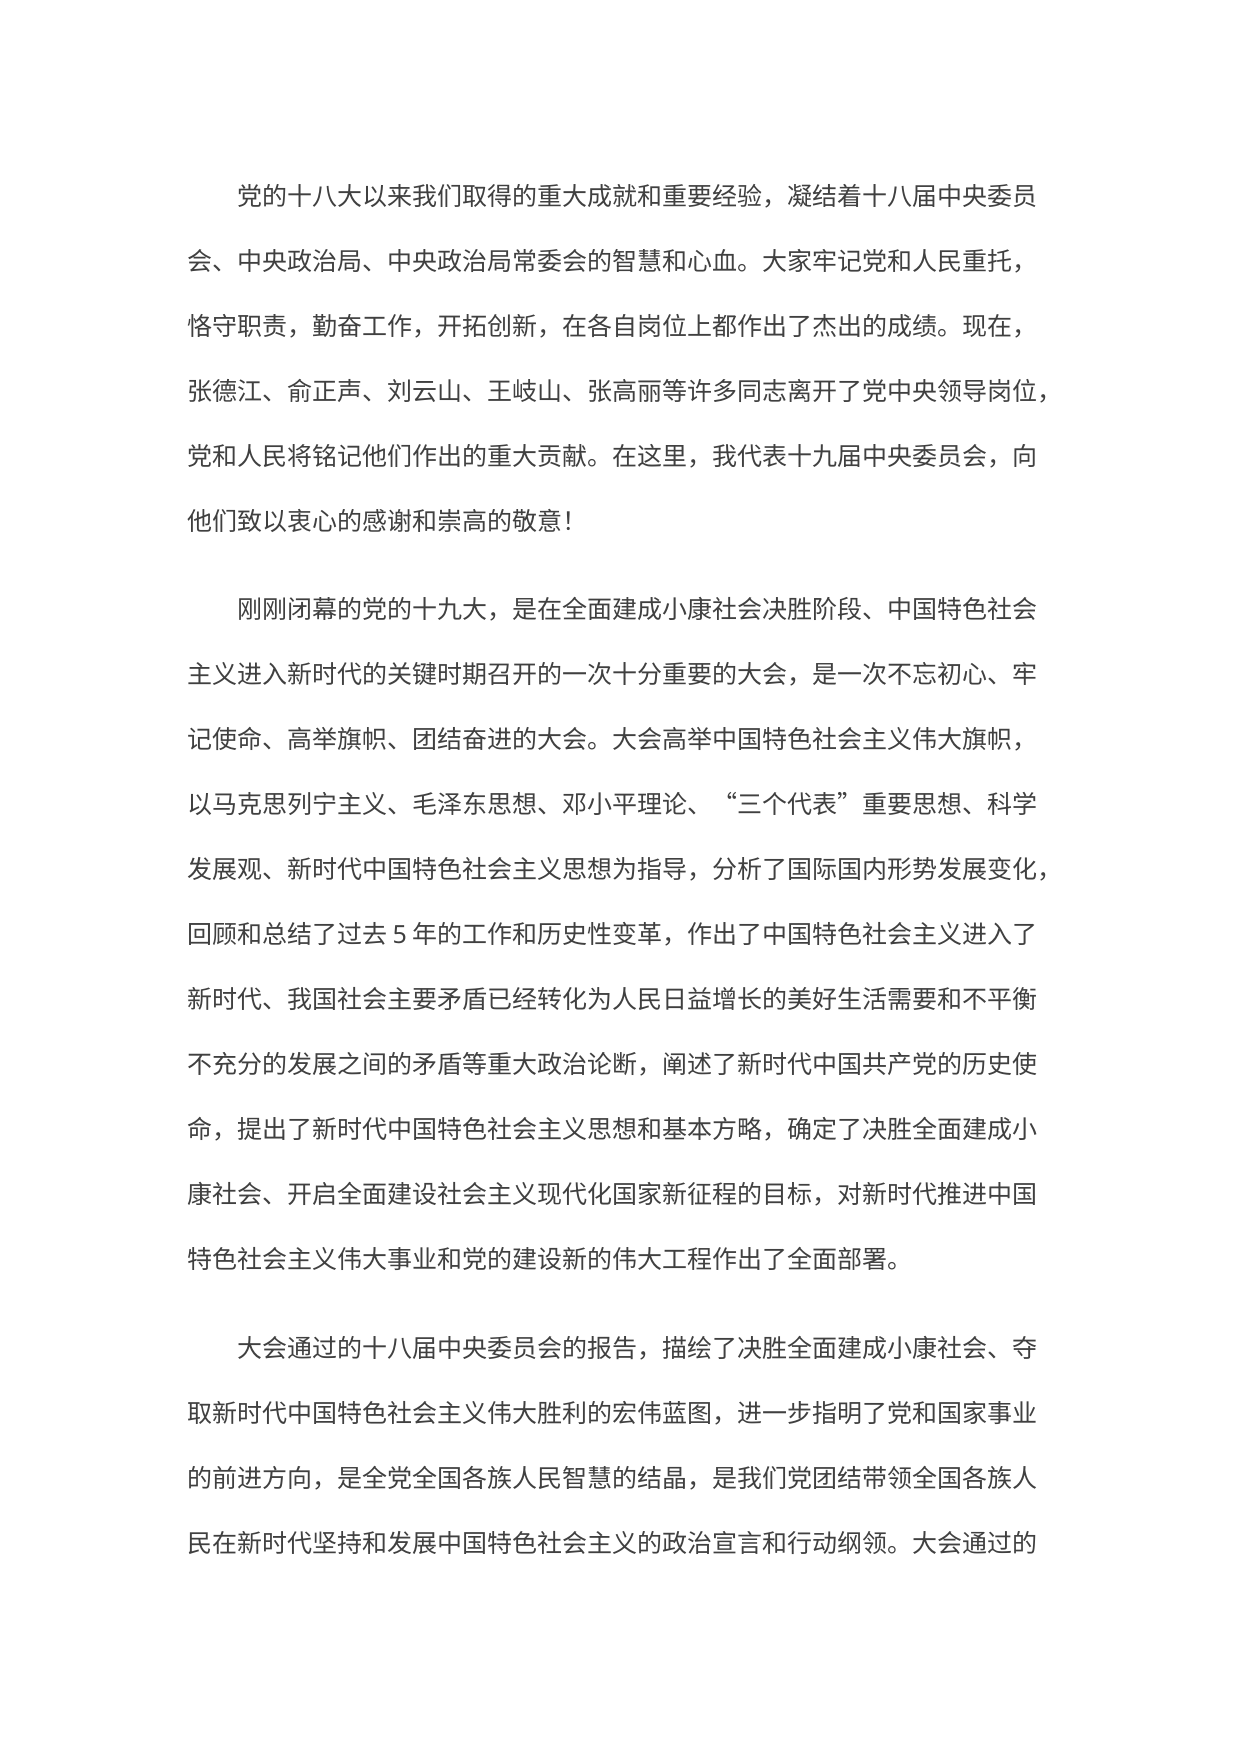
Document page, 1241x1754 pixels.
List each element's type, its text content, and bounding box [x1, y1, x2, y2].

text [187, 1314, 1053, 1574]
text 党的十八大以来我们取得的重大成就和重要经验，凝结着十八届中央委员会、中央政治局、中央政治局常委会的智慧和心血。大家牢记党和人民重托，恪守职责，勤奋工作，开拓创新，在各自岗位上都作出了杰出的成绩。现在，张德江、俞正声、刘云山、王岐山、张高丽等许多同志离开了党中央领导岗位，党和人民将铭记他们作出的重大贡献。在这里，我代表十九届中央委员会，向他们致以衷心的感谢和崇高的敬意！ [187, 162, 1053, 552]
text 刚刚闭幕的党的十九大，是在全面建成小康社会决胜阶段、中国特色社会主义进入新时代的关键时期召开的一次十分重要的大会，是一次不忘初心、牢记使命、高举旗帜、团结奋进的大会。大会高举中国特色社会主义伟大旗帜，以马克思列宁主义、毛泽东思想、邓小平理论、“三个代表”重要思想、科学发展观、新时代中国特色社会主义思想为指导，分析了国际国内形势发展变化，回顾和总结了过去5年的工作和历史性变革，作出了中国特色社会主义进入了新时代、我国社会主要矛盾已经转化为人民日益增长的美好生活需要和不平衡不充分的发展之间的矛盾等重大政治论断，阐述了新时代中国共产党的历史使命，提出了新时代中国特色社会主义思想和基本方略，确定了决胜全面建成小康社会、开启全面建设社会主义现代化国家新征程的目标，对新时代推进中国特色社会主义伟大事业和党的建设新的伟大工程作出了全面部署。 [187, 575, 1053, 1290]
